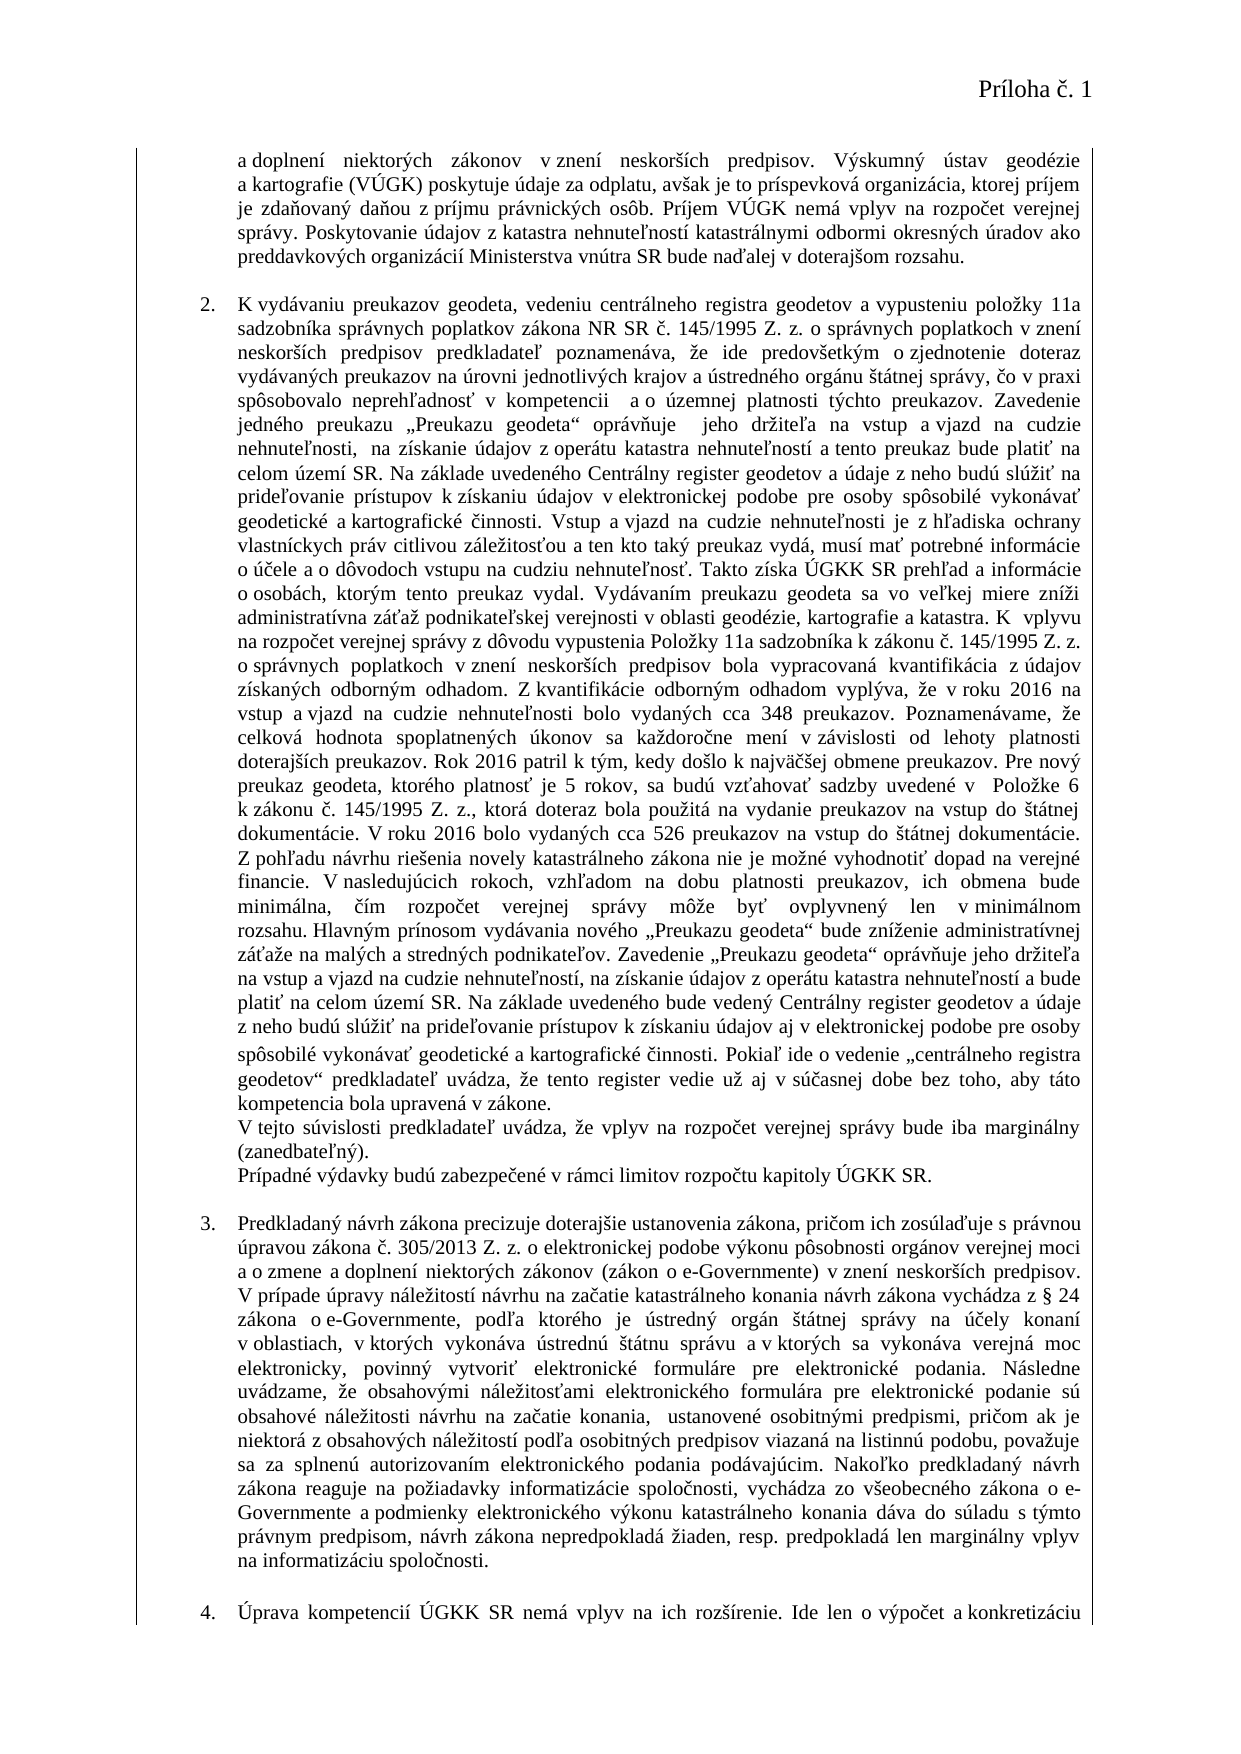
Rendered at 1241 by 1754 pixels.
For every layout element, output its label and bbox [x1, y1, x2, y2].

table_cell [137, 149, 1092, 1624]
